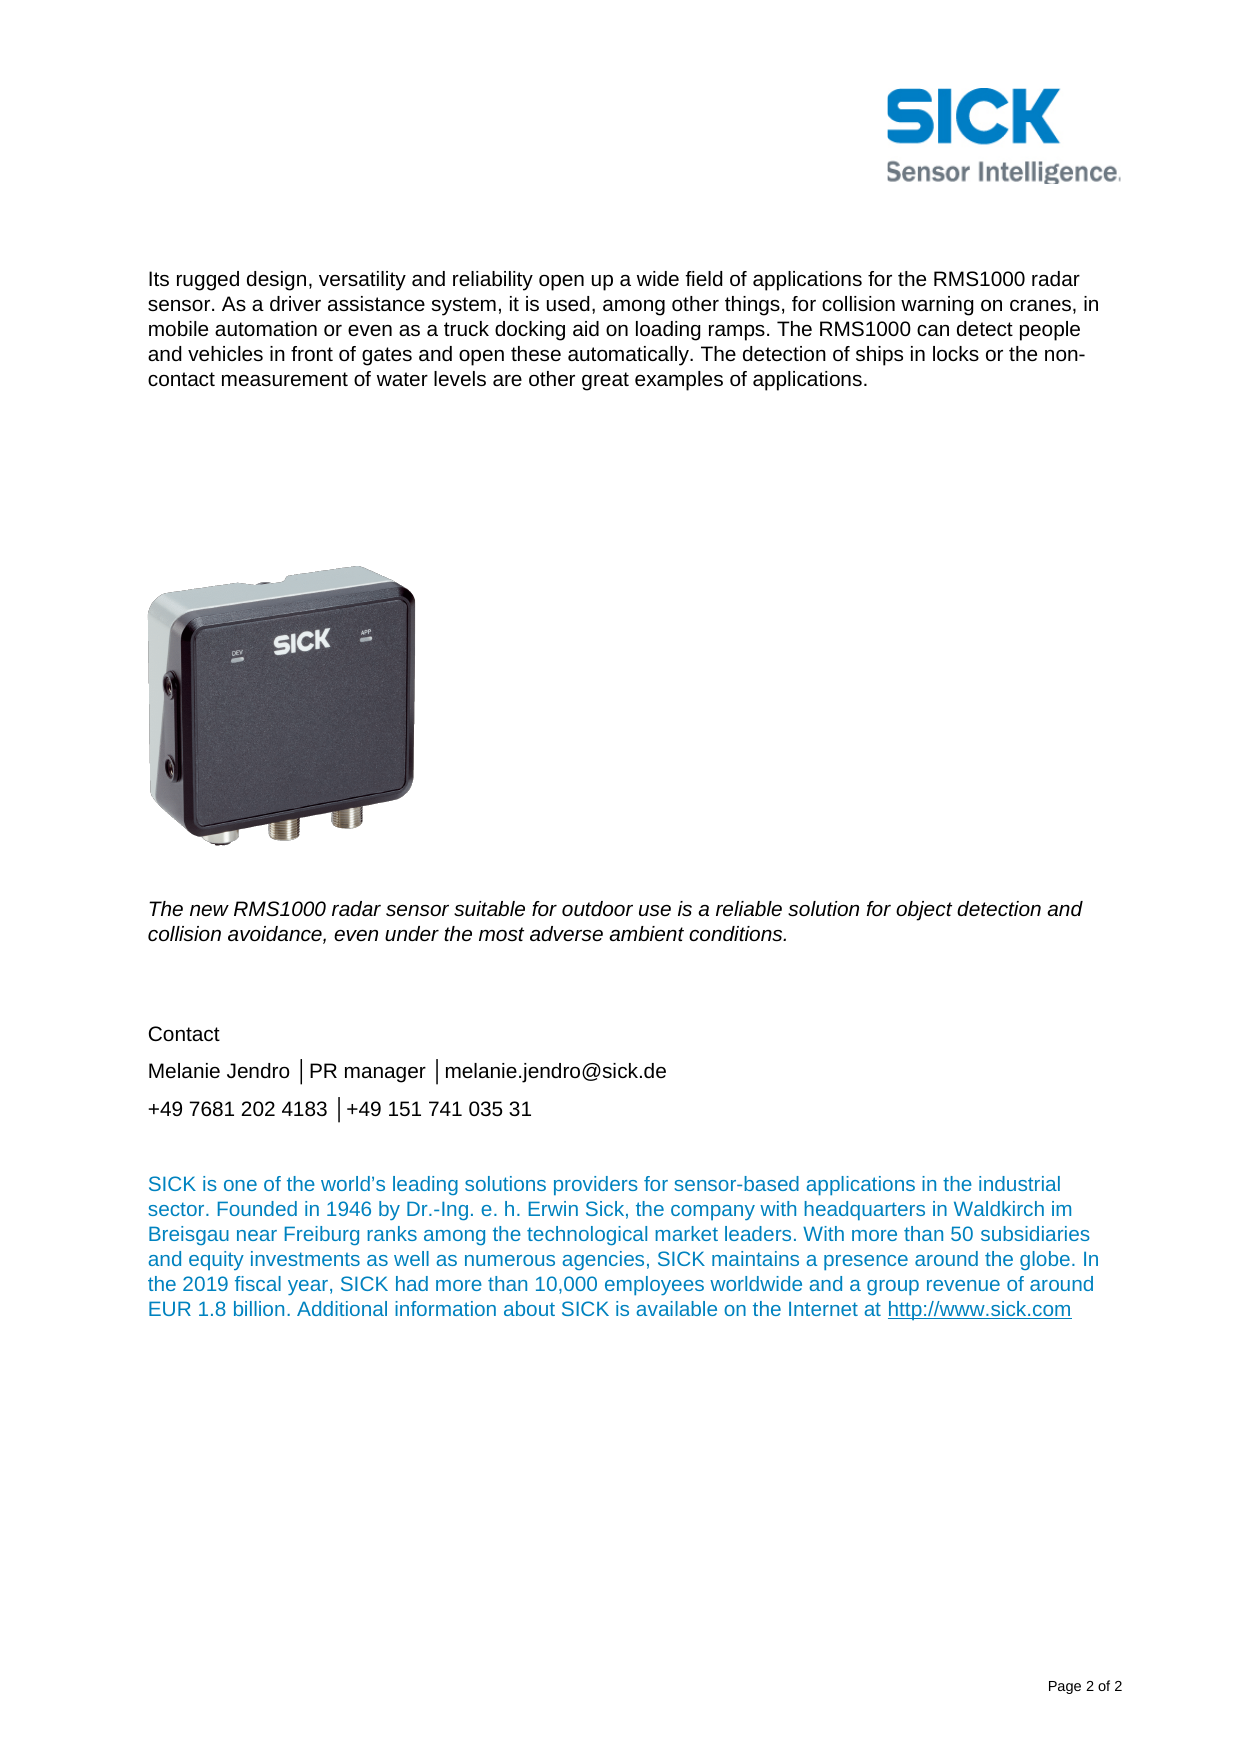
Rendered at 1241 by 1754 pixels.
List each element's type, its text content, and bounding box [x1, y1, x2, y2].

text Contact [148, 1021, 1122, 1046]
text Its rugged design, versatility and reliability open up a wide field of applications for the RMS1000 radar sensor. As a driver assistance system, it is used, among other things, for collision warning on cranes, in mobile automation or even as a truck docking aid on loading ramps. The RMS1000 can detect people and vehicles in front of gates and open these automatically. The detection of ships in locks or the non-contact measurement of water levels are other great examples of applications. [148, 266, 1122, 391]
text SICK is one of the world’s leading solutions providers for sensor-based applications in the industrial sector. Founded in 1946 by Dr.-Ing. e. h. Erwin Sick, the company with headquarters in Waldkirch im Breisgau near Freiburg ranks among the technological market leaders. With more than 50 subsidiaries and equity investments as well as numerous agencies, SICK maintains a presence around the globe. In the 2019 fiscal year, SICK had more than 10,000 employees worldwide and a group revenue of around EUR 1.8 billion. Additional information about SICK is available on the Internet at http://www.sick.com [148, 1171, 1122, 1346]
text The new RMS1000 radar sensor suitable for outdoor use is a reliable solution for object detection and collision avoidance, even under the most adverse ambient conditions. [148, 896, 1122, 946]
picture [147, 565, 416, 846]
text Melanie Jendro │PR manager │melanie.jendro@sick.de [148, 1058, 1122, 1083]
picture [886, 88, 1120, 183]
text +49 7681 202 4183 │+49 151 741 035 31 [148, 1096, 1122, 1121]
